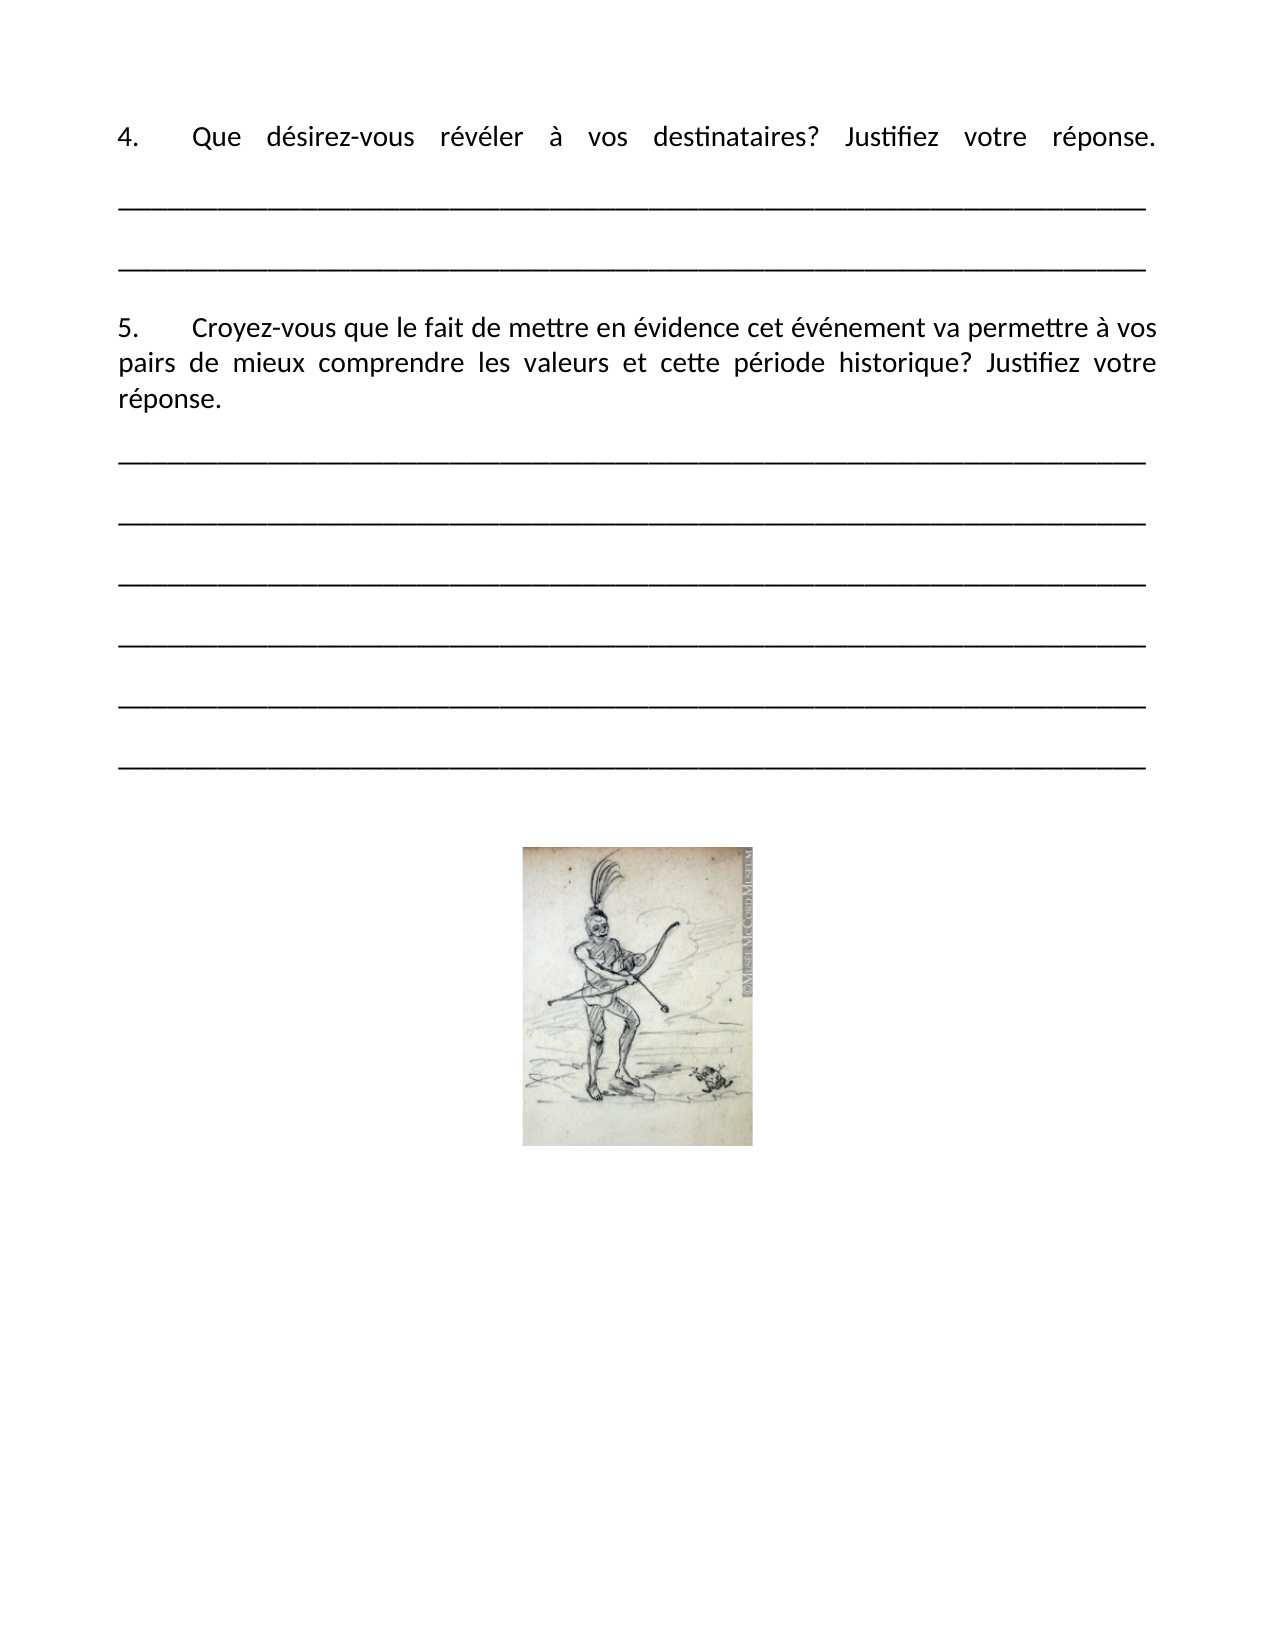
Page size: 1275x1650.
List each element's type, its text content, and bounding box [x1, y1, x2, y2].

picture [522, 847, 753, 1146]
list Que désirez-vous révéler à vos destinataires? Justifiez votre réponse. ____________________________________________________________________________________________________________________________ [117, 118, 1157, 276]
list Croyez-vous que le fait de mettre en évidence cet événement va permettre à vos pairs de mieux comprendre les valeurs et cette période historique? Justifiez votre réponse. [117, 309, 1157, 416]
list ____________________________________________________________________________________________________________________________________________________________________________________________________________________________________________________________________________________________________________________________________________________________________________________ [118, 428, 1157, 774]
